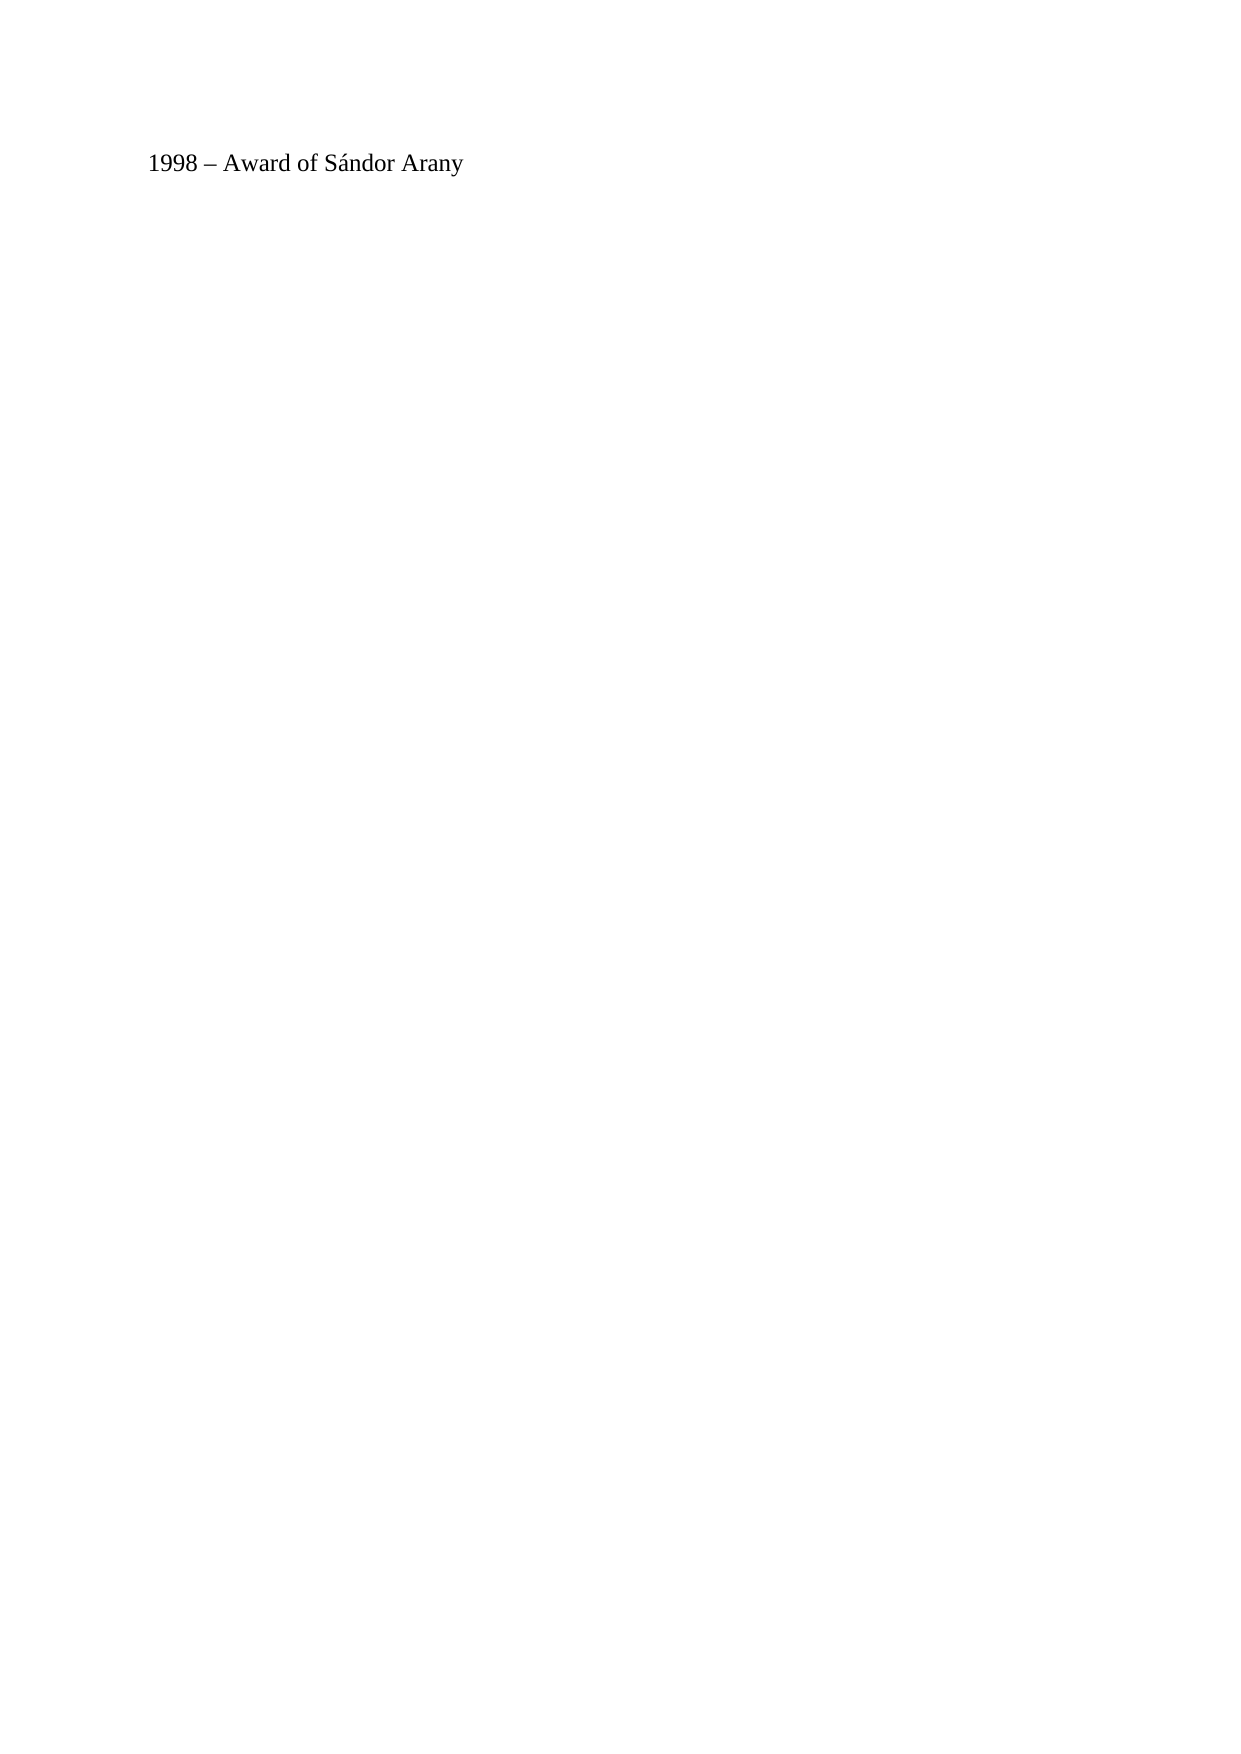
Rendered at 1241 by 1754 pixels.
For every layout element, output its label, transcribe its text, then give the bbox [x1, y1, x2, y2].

text 1998 – Award of Sándor Arany [148, 148, 1093, 176]
